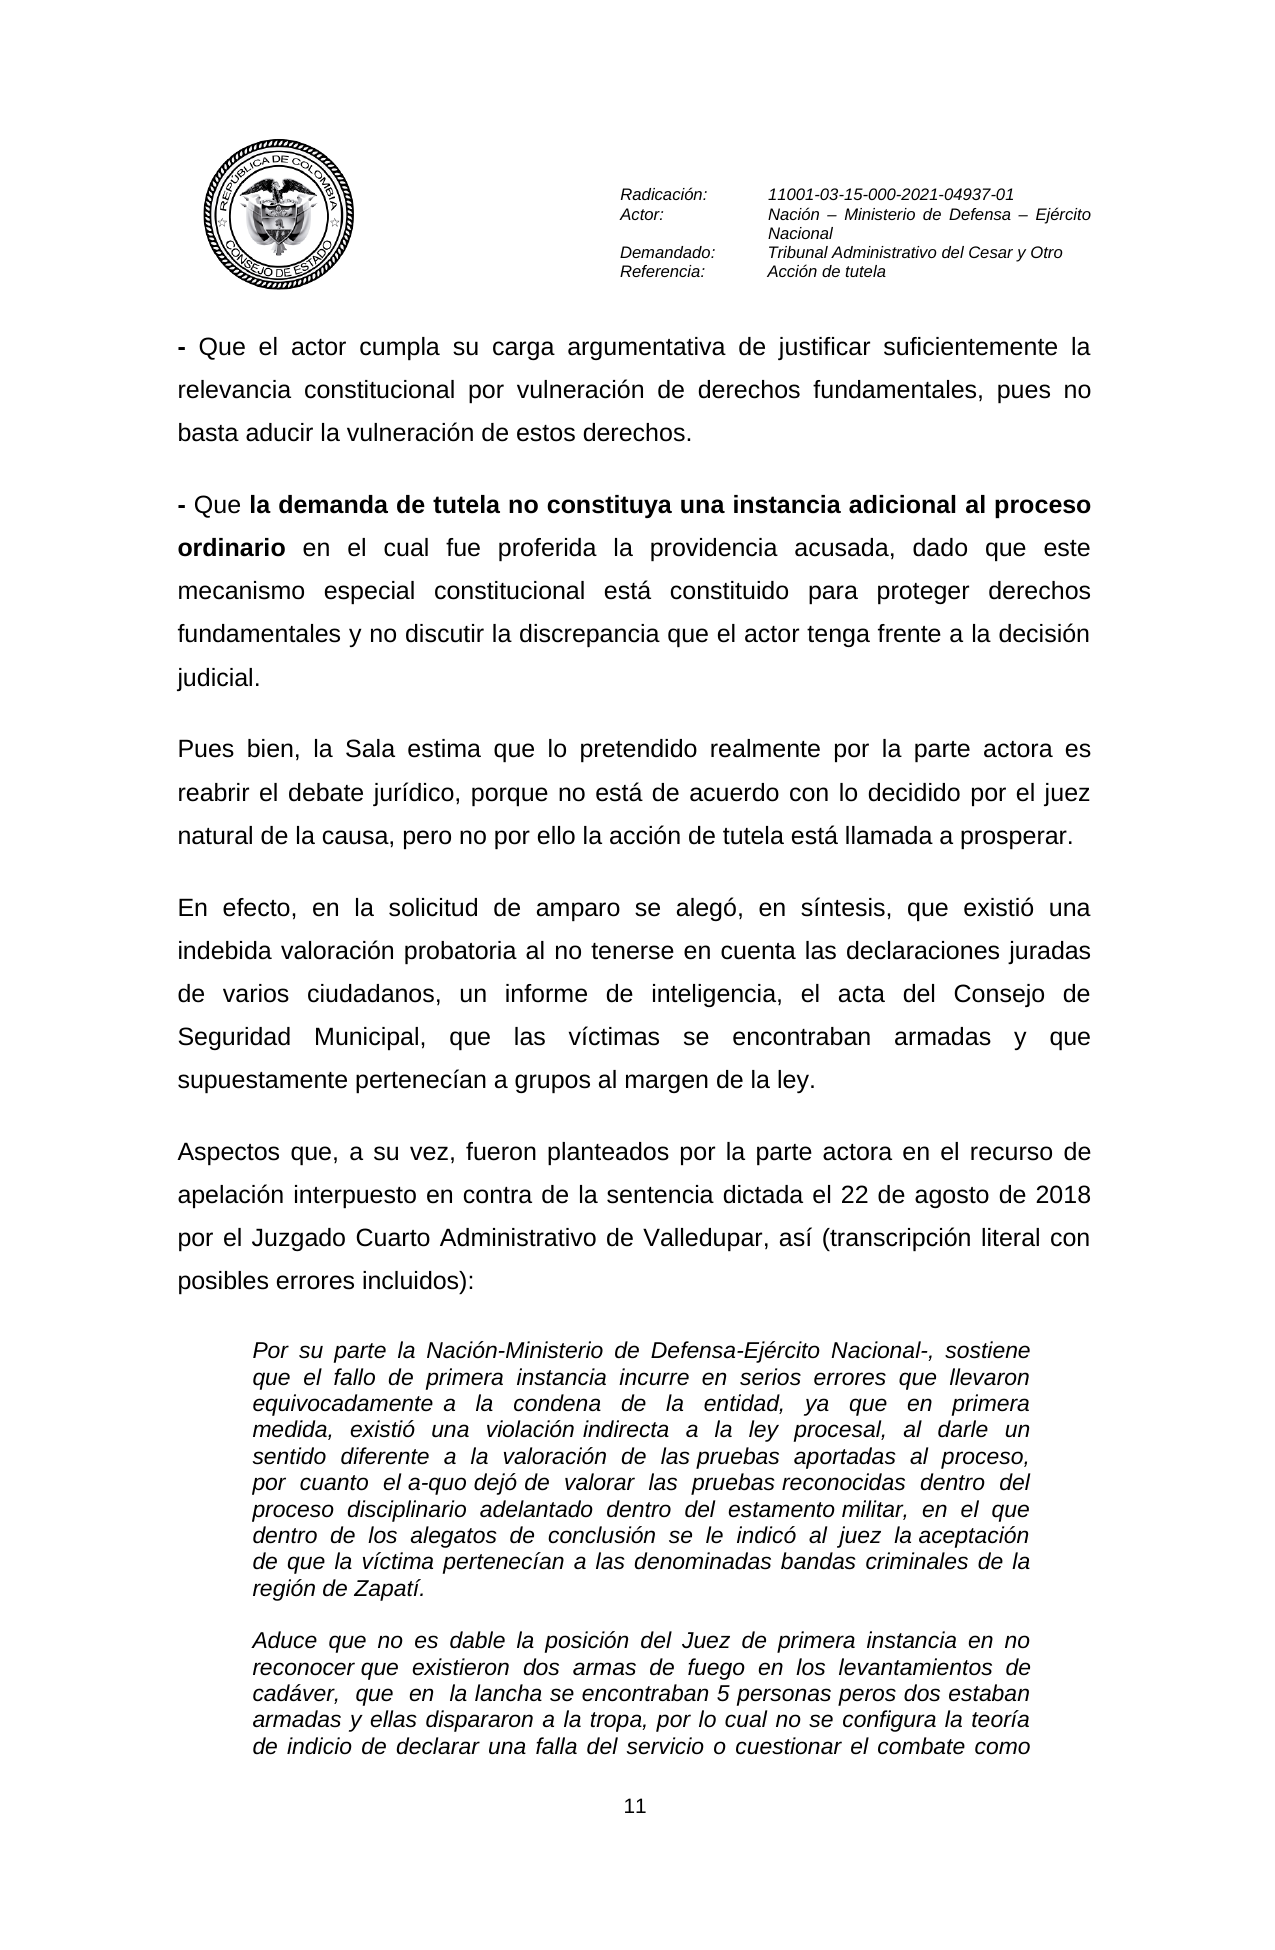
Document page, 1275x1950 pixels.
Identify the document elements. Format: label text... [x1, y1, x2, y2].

text - Que la demanda de tutela no constituya una instancia adicional al proceso ordinario en el cual fue proferida la providencia acusada, dado que este mecanismo especial constitucional está constituido para proteger derechos fundamentales y no discutir la discrepancia que el actor tenga frente a la decisión judicial. [177, 490, 1092, 691]
text En efecto, en la solicitud de amparo se alegó, en síntesis, que existió una indebida valoración probatoria al no tenerse en cuenta las declaraciones juradas de varios ciudadanos, un informe de inteligencia, el acta del Consejo de Seguridad Municipal, que las víctimas se encontraban armadas y que supuestamente pertenecían a grupos al margen de la ley. [177, 892, 1092, 1094]
text Por su parte la Nación-Ministerio de Defensa-Ejército Nacional-, sostiene que el fallo de primera instancia incurre en serios errores que llevaron equivocadamente a la condena de la entidad, ya que en primera medida, existió una violación indirecta a la ley procesal, al darle un sentido diferente a la valoración de las pruebas aportadas al proceso, por cuanto el a-quo dejó de valorar las pruebas reconocidas dentro del proceso disciplinario adelantado dentro del estamento militar, en el que dentro de los alegatos de conclusión se le indicó al juez la aceptación de que la víctima pertenecían a las denominadas bandas criminales de la región de Zapatí. [252, 1337, 1033, 1601]
text Aspectos que, a su vez, fueron planteados por la parte actora en el recurso de apelación interpuesto en contra de la sentencia dictada el 22 de agosto de 2018 por el Juzgado Cuarto Administrativo de Valledupar, así (transcripción literal con posibles errores incluidos): [177, 1137, 1092, 1295]
text - Que el actor cumpla su carga argumentativa de justificar suficientemente la relevancia constitucional por vulneración de derechos fundamentales, pues no basta aducir la vulneración de estos derechos. [177, 332, 1092, 447]
text Pues bien, la Sala estima que lo pretendido realmente por la parte actora es reabrir el debate jurídico, porque no está de acuerdo con lo decidido por el juez natural de la causa, pero no por ello la acción de tutela está llamada a prosperar. [177, 734, 1092, 849]
picture [187, 128, 371, 300]
